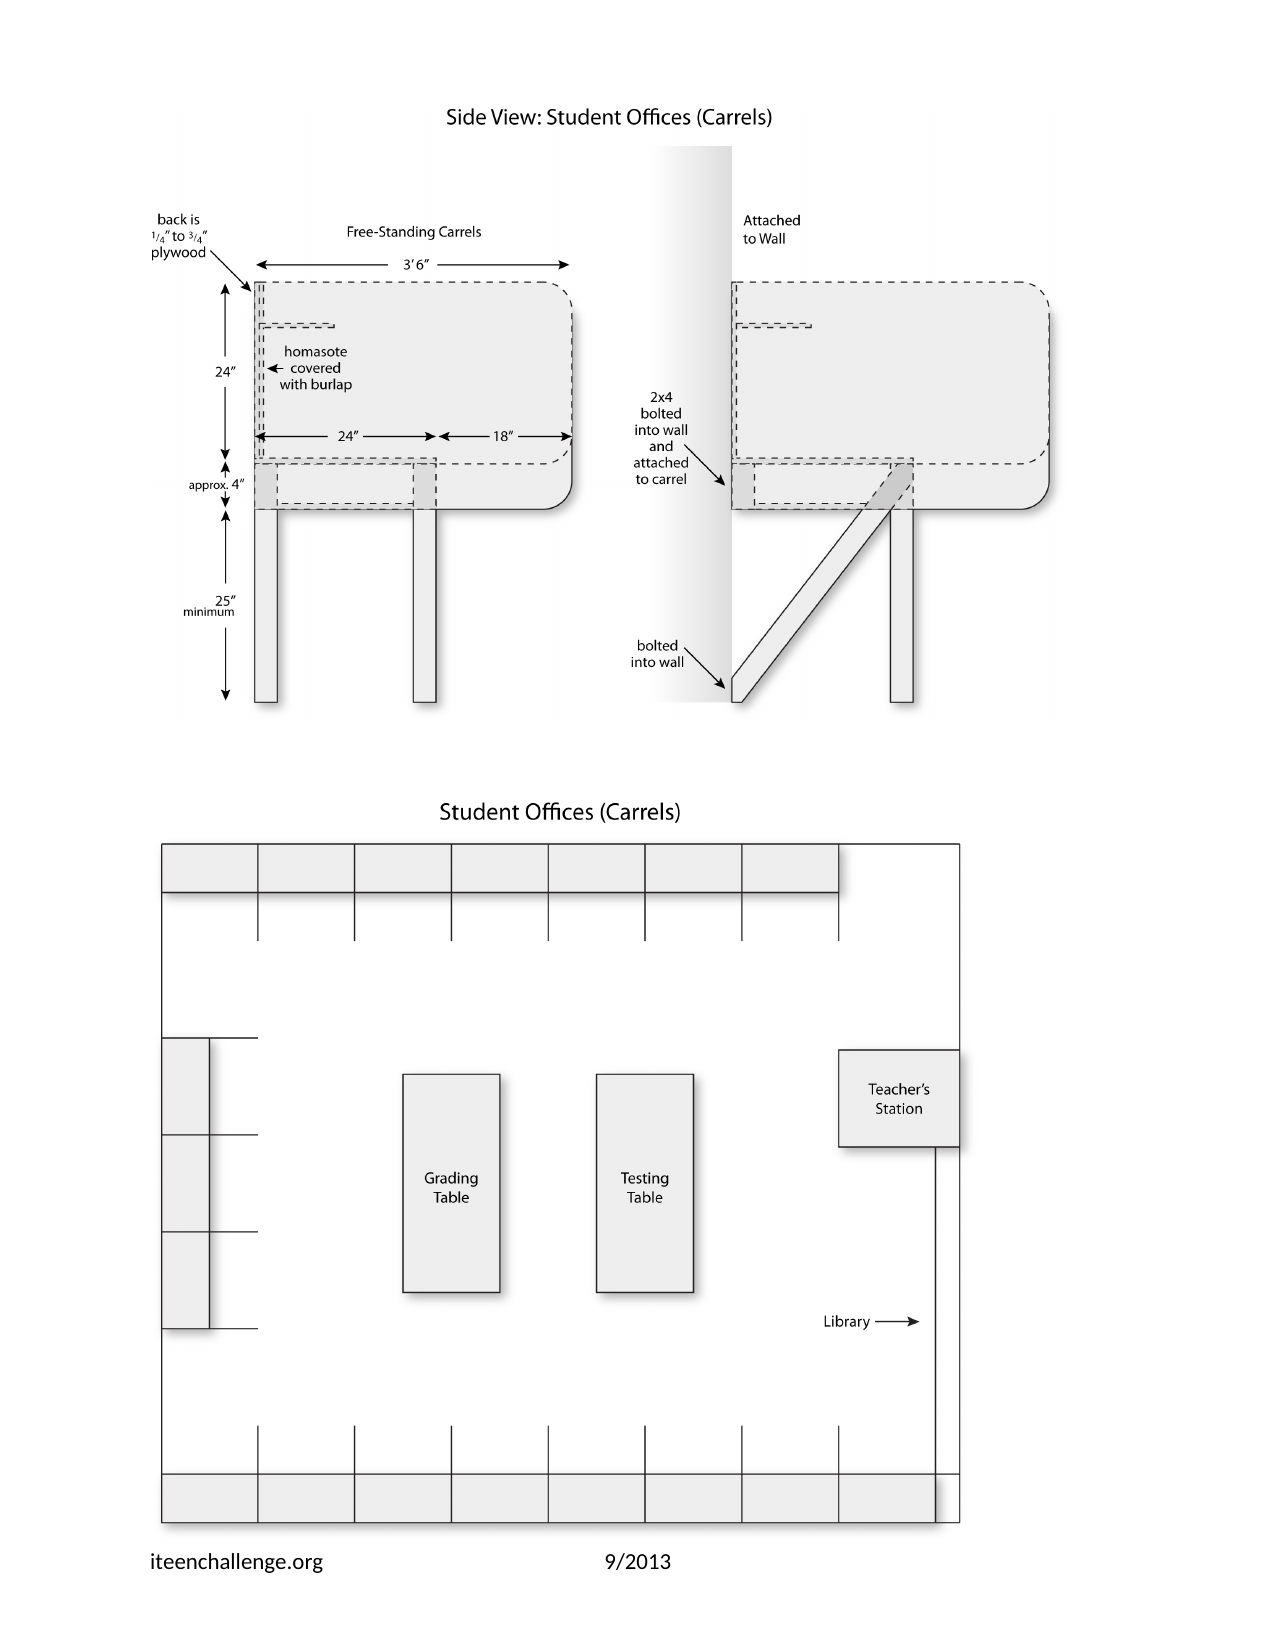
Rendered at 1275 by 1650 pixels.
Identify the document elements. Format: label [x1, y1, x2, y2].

picture [150, 105, 1069, 721]
picture [150, 798, 981, 1544]
